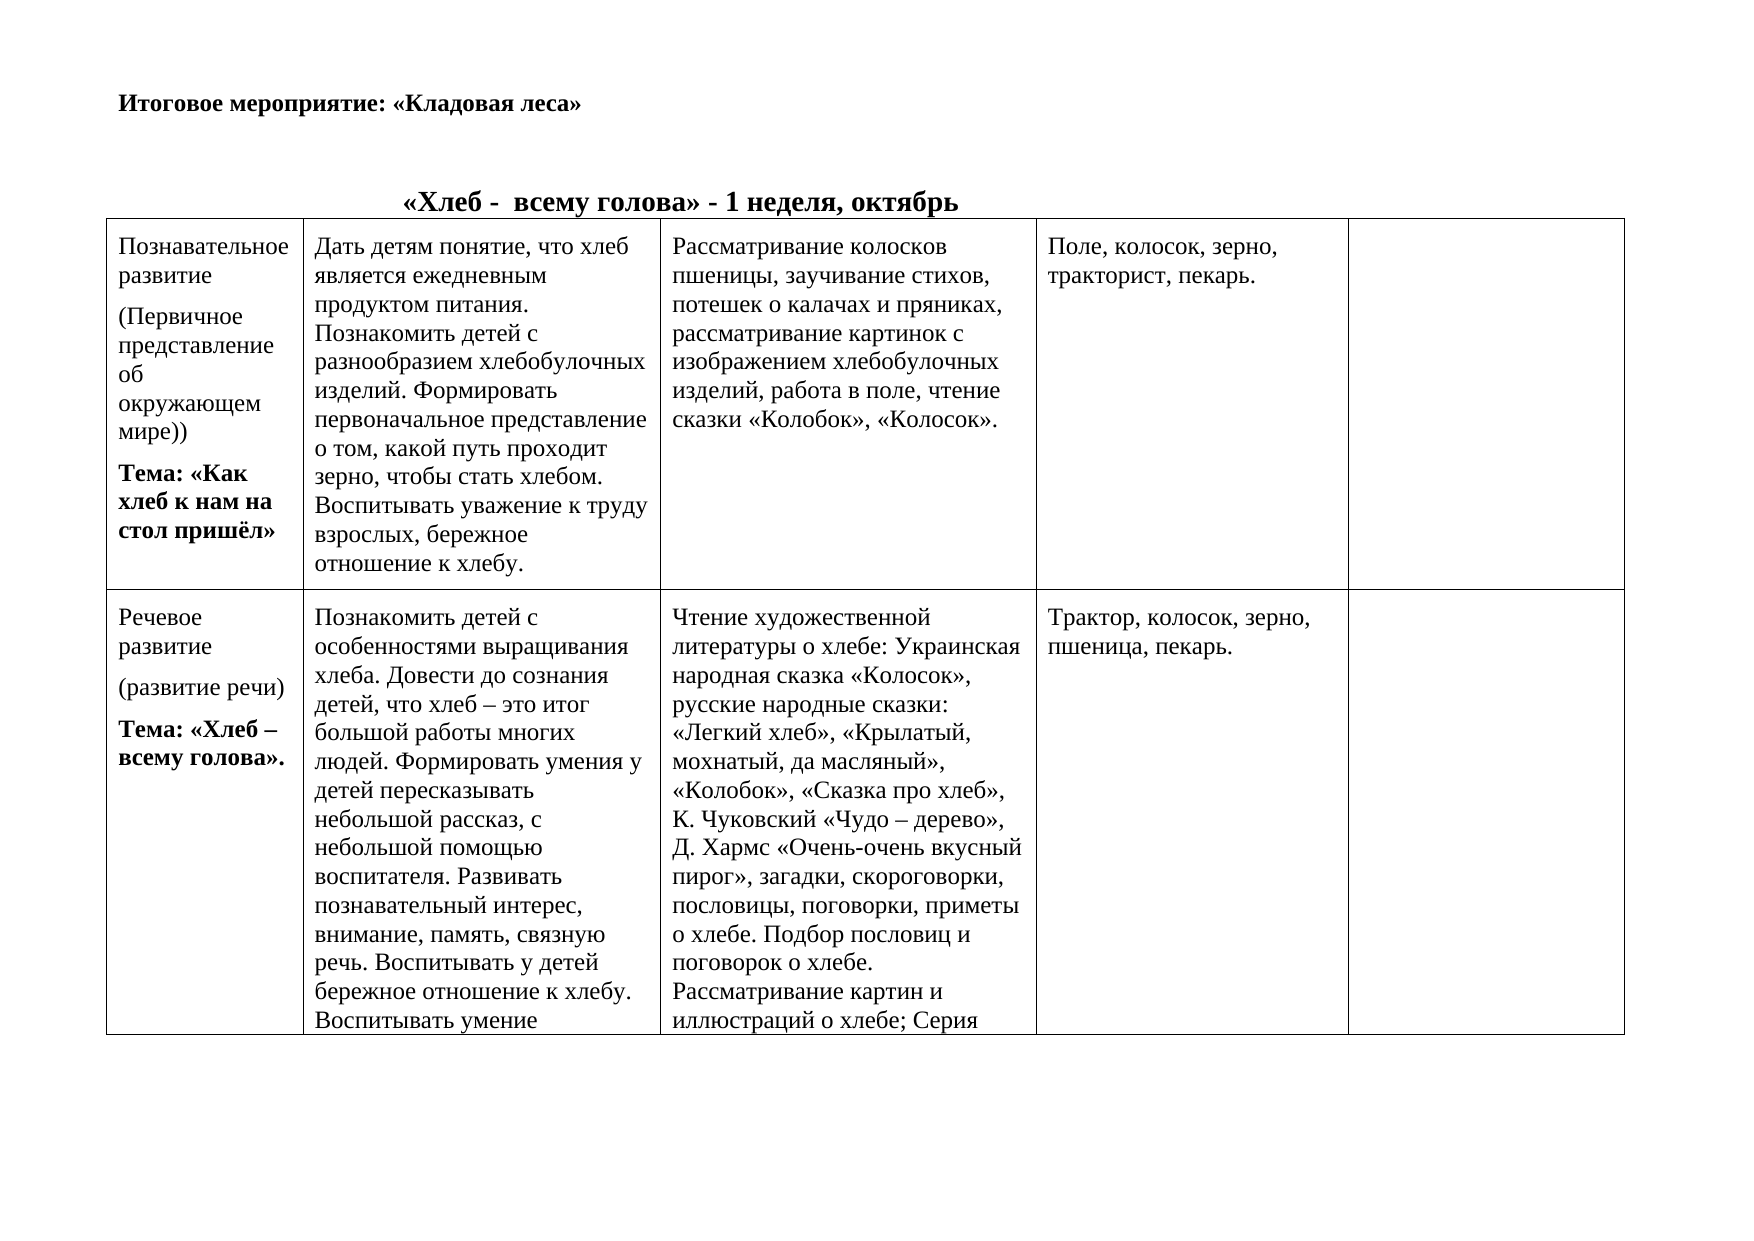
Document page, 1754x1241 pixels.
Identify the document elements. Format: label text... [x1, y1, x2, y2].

text «Хлеб - всему голова» - 1 неделя, октябрь [118, 184, 1636, 218]
table_header Поле, колосок, зерно, тракторист, пекарь. [1037, 219, 1348, 589]
table_cell [1349, 590, 1624, 1034]
table_header Познавательное развитие (Первичное представление об окружающем мире)) Тема: «Как хлеб к нам на стол пришёл» [107, 219, 303, 589]
text Итоговое мероприятие: «Кладовая леса» [118, 88, 1636, 117]
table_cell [1037, 590, 1348, 1034]
table_header [1349, 219, 1624, 589]
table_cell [304, 590, 660, 1034]
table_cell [107, 590, 303, 1034]
table_header Дать детям понятие, что хлеб является ежедневным продуктом питания. Познакомить детей с разнообразием хлебобулочных изделий. Формировать первоначальное представление о том, какой путь проходит зерно, чтобы стать хлебом. Воспитывать уважение к труду взрослых, бережное отношение к хлебу. [304, 219, 660, 589]
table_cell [661, 590, 1036, 1034]
table_header Рассматривание колосков пшеницы, заучивание стихов, потешек о калачах и пряниках, рассматривание картинок с изображением хлебобулочных изделий, работа в поле, чтение сказки «Колобок», «Колосок». [661, 219, 1036, 589]
